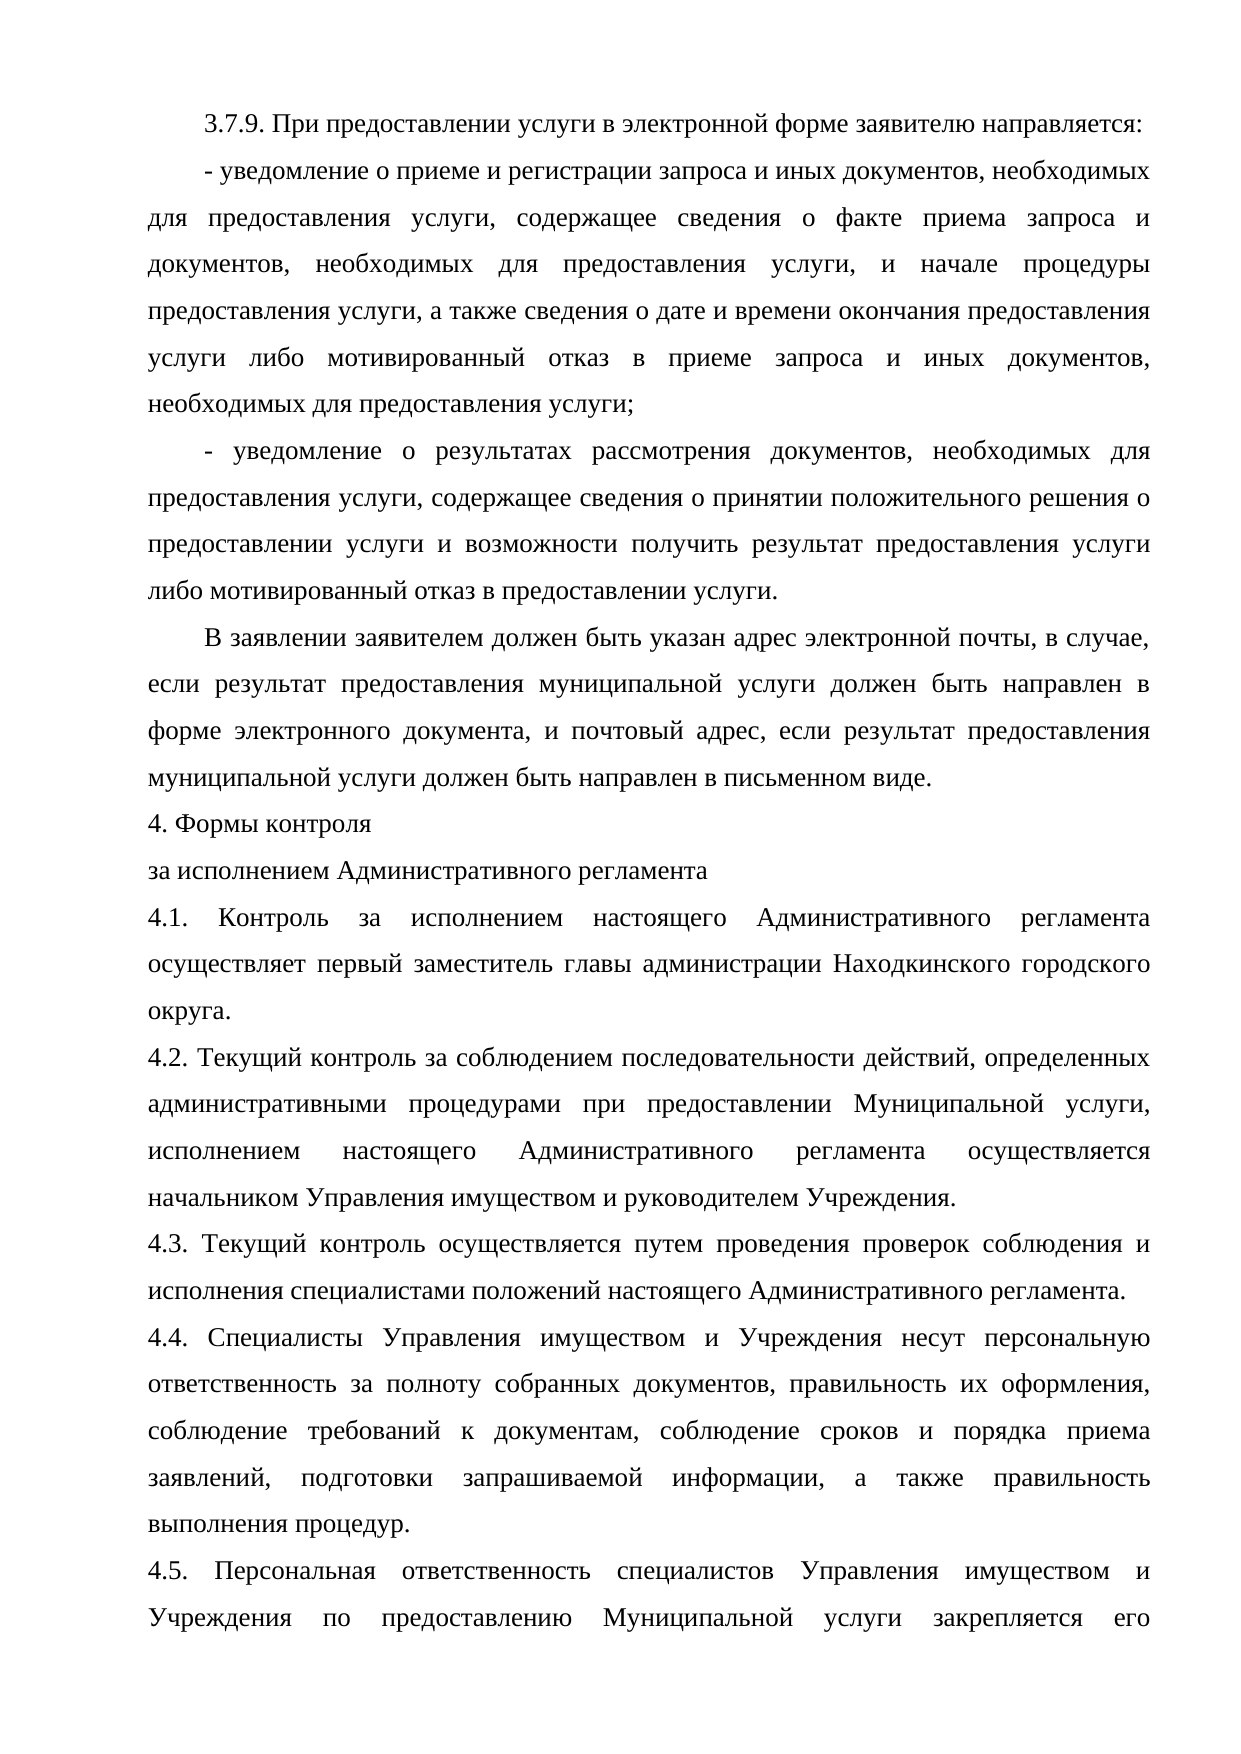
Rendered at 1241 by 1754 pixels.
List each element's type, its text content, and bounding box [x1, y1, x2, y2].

text 4.1. Контроль за исполнением настоящего Административного регламента осуществляет первый заместитель главы администрации Находкинского городского округа. [148, 901, 1152, 1025]
text 4.2. Текущий контроль за соблюдением последовательности действий, определенных административными процедурами при предоставлении Муниципальной услуги, исполнением настоящего Административного регламента осуществляется начальником Управления имуществом и руководителем Учреждения. [148, 1041, 1152, 1212]
text 4.4. Специалисты Управления имуществом и Учреждения несут персональную ответственность за полноту собранных документов, правильность их оформления, соблюдение требований к документам, соблюдение сроков и порядка приема заявлений, подготовки запрашиваемой информации, а также правильность выполнения процедур. [148, 1321, 1152, 1538]
text 3.7.9. При предоставлении услуги в электронной форме заявителю направляется: [148, 107, 1152, 138]
text - уведомление о результатах рассмотрения документов, необходимых для предоставления услуги, содержащее сведения о принятии положительного решения о предоставлении услуги и возможности получить результат предоставления услуги либо мотивированный отказ в предоставлении услуги. [148, 434, 1152, 605]
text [148, 1554, 1152, 1632]
text 4. Формы контроля [148, 807, 1152, 838]
text В заявлении заявителем должен быть указан адрес электронной почты, в случае, если результат предоставления муниципальной услуги должен быть направлен в форме электронного документа, и почтовый адрес, если результат предоставления муниципальной услуги должен быть направлен в письменном виде. [148, 621, 1152, 792]
text за исполнением Административного регламента [148, 854, 1152, 885]
text - уведомление о приеме и регистрации запроса и иных документов, необходимых для предоставления услуги, содержащее сведения о факте приема запроса и документов, необходимых для предоставления услуги, и начале процедуры предоставления услуги, а также сведения о дате и времени окончания предоставления услуги либо мотивированный отказ в приеме запроса и иных документов, необходимых для предоставления услуги; [148, 154, 1152, 418]
text 4.3. Текущий контроль осуществляется путем проведения проверок соблюдения и исполнения специалистами положений настоящего Административного регламента. [148, 1227, 1152, 1305]
